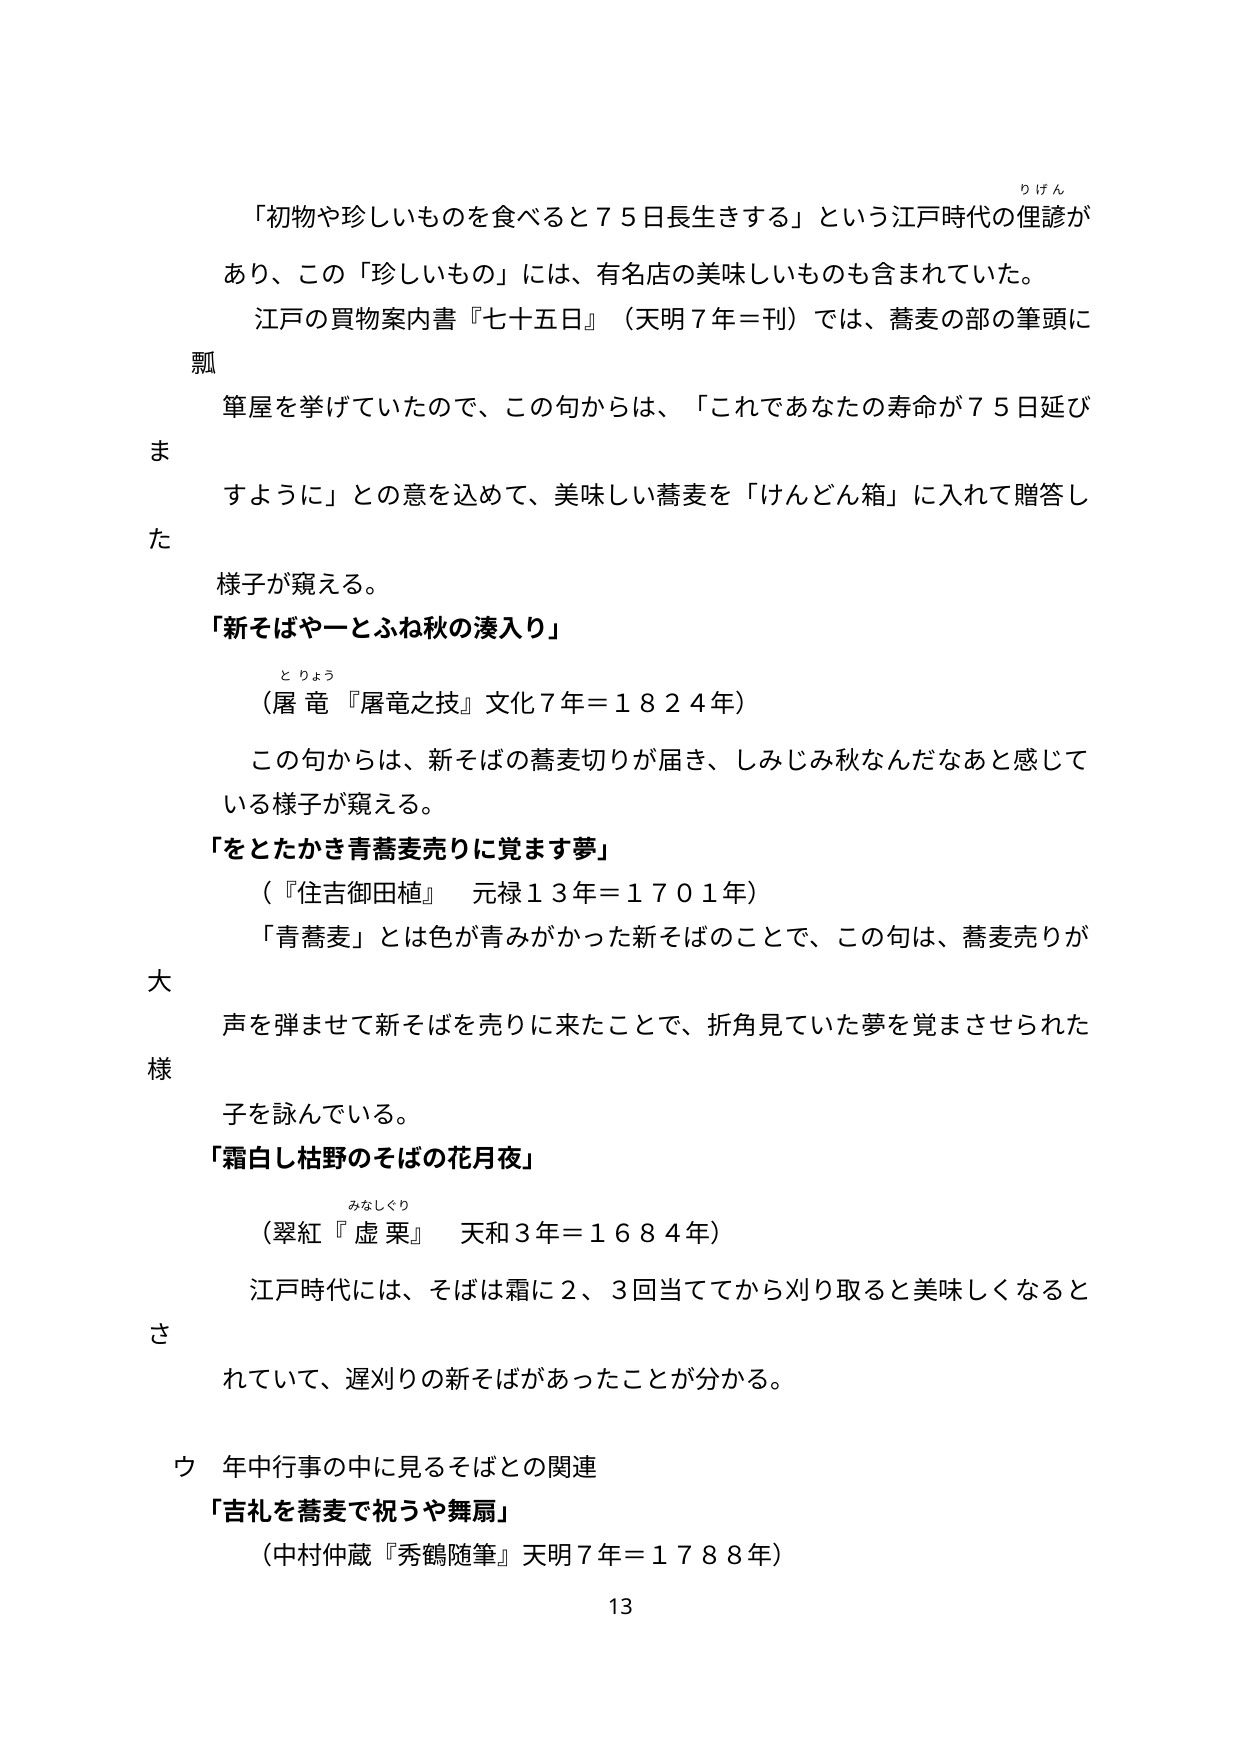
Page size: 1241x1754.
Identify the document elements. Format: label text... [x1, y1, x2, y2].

text 「吉礼を蕎麦で祝うや舞扇」 [148, 1488, 1092, 1532]
text 江戸時代には、そばは霜に２、３回当ててから刈り取ると美味しくなるとさ [148, 1267, 1092, 1355]
text この句からは、新そばの蕎麦切りが届き、しみじみ秋なんだなあと感じている様子が窺える。 [148, 737, 1092, 825]
text 「青蕎麦」とは色が青みがかった新そばのことで、この句は、蕎麦売りが大 [148, 913, 1092, 1002]
text 「初物や珍しいものを食べると７５日長生きする」という江戸時代のが [191, 163, 1092, 251]
text 声を弾ませて新そばを売りに来たことで、折角見ていた夢を覚まさせられた様 [148, 1002, 1092, 1090]
text 様子が窺える。 [191, 560, 1092, 604]
text （中村仲蔵『秀鶴随筆』天明７年＝１７８８年） [148, 1532, 1092, 1576]
text あり、この「珍しいもの」には、有名店の美味しいものも含まれていた。 [148, 251, 1092, 295]
text 「霜白し枯野のそばの花月夜」 [148, 1134, 1092, 1178]
text （『住吉御田植』 元禄１３年＝１７０１年） [148, 869, 1092, 913]
text 「をとたかき青蕎麦売りに覚ます夢」 [148, 825, 1092, 869]
text （『屠竜之技』文化７年＝１８２４年） [148, 648, 1092, 737]
text （翠紅『』 天和３年＝１６８４年） [148, 1178, 1092, 1267]
text ウ 年中行事の中に見るそばとの関連 [148, 1443, 1092, 1488]
text すように」との意を込めて、美味しい蕎麦を「けんどん箱」に入れて贈答した [148, 472, 1092, 560]
text 子を詠んでいる。 [148, 1090, 1092, 1134]
text 箪屋を挙げていたので、この句からは、「これであなたの寿命が７５日延びま [148, 383, 1092, 472]
text 「新そばや一とふね秋の湊入り」 [148, 604, 1092, 648]
text 江戸の買物案内書『七十五日』（天明７年＝刊）では、蕎麦の部の筆頭に瓢 [191, 295, 1092, 383]
text れていて、遅刈りの新そばがあったことが分かる。 [148, 1355, 1092, 1399]
